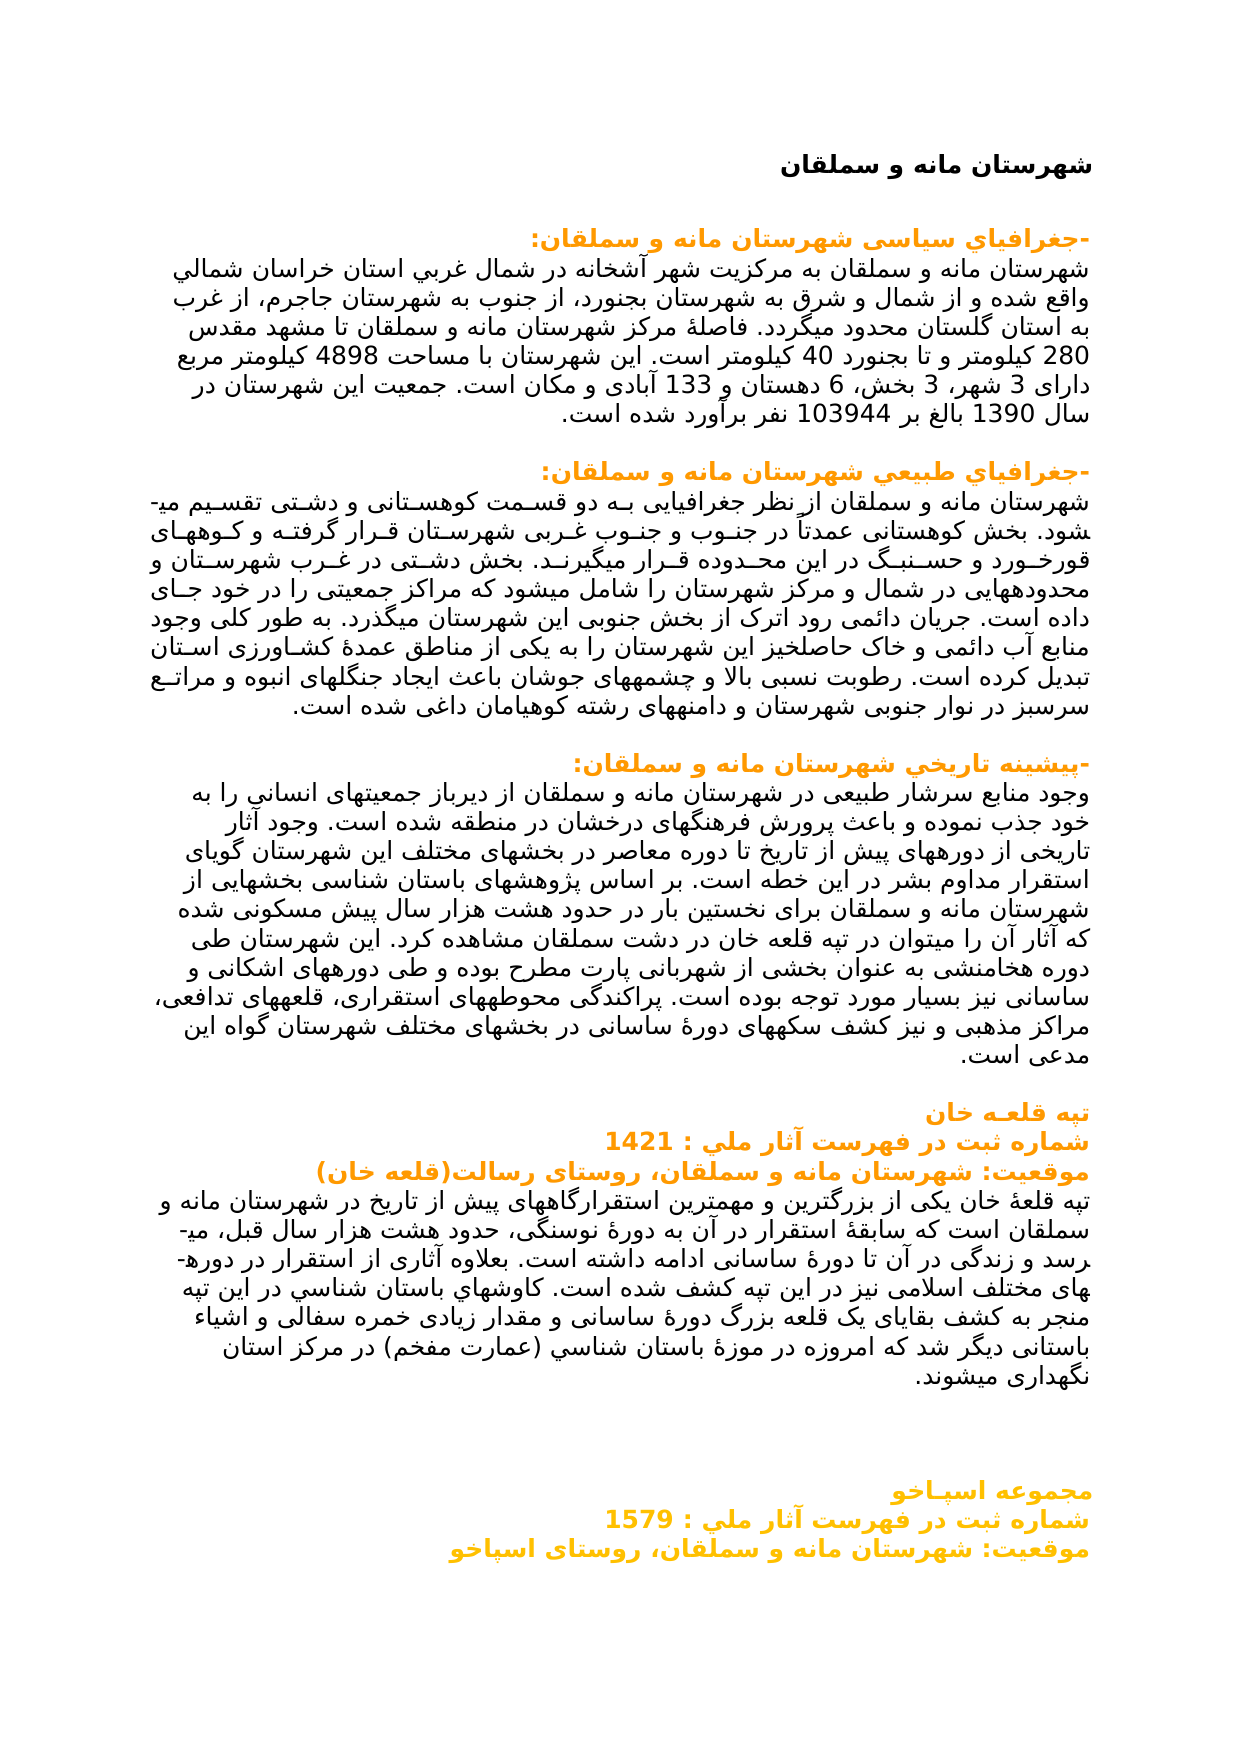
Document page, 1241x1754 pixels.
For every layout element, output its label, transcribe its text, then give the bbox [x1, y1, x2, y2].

text شهرستان مانه و سملقان از نظر جغرافیایی به دو قسمت کوهستانی و دشتی تقسیم میشود. بخش کوهستانی عمدتاً در جنوب و جنوب غربی شهرستان قرار گرفته و کوههای قورخورد و حسنبگ در این محدوده قرار میگیرند. بخش دشتی در غرب شهرستان و محدودههایی در شمال و مرکز شهرستان را شامل میشود که مراکز جمعیتی را در خود جای داده است. جریان دائمی رود اترک از بخش جنوبی این شهرستان میگذرد. به طور کلی وجود منابع آب دائمی و خاک حاصلخیز این شهرستان را به یکی از مناطق عمدۀ کشاورزی استان تبدیل کرده است. رطوبت نسبی بالا و چشمههای جوشان باعث ایجاد جنگلهای انبوه و مراتع سرسبز در نوار جنوبی شهرستان و دامنههای رشته کوهیامان داغی شده است. [150, 487, 1090, 720]
text تپه قلعـه خان [150, 1098, 1090, 1127]
text -جغرافياي سیاسی شهرستان مانه و سملقان: [150, 224, 1090, 254]
text شهرستان مانه و سملقان [150, 150, 1093, 179]
text موقعیت: شهرستان مانه و سملقان، روستای اسپاخو [150, 1534, 1090, 1564]
text تپه قلعۀ خان یکی از بزرگترین و مهمترین استقرارگاههای پیش از تاریخ در شهرستان مانه و سملقان است که سابقۀ استقرار در آن به دورۀ نوسنگی، حدود هشت هزار سال قبل، میرسد و زندگی در آن تا دورۀ ساسانی ادامه داشته است. بعلاوه آثاری از استقرار در دورههای مختلف اسلامی نیز در این تپه کشف شده است. كاوشهاي باستان شناسي در این تپه منجر به کشف بقایای یک قلعه بزرگ دورۀ ساسانی و مقدار زیادی خمره سفالی و اشیاء باستانی دیگر شد که امروزه در موزۀ باستان شناسي (عمارت مفخم) در مرکز استان نگهداری میشوند. [150, 1186, 1090, 1390]
text شماره ثبت در فهرست آثار ملي : 1421 [150, 1127, 1090, 1157]
text شهرستان مانه و سملقان به مركزيت شهر آشخانه در شمال غربي استان خراسان شمالي واقع شده و از شمال و شرق به شهرستان بجنورد، از جنوب به شهرستان جاجرم، از غرب به استان گلستان محدود ميگردد. فاصلۀ مركز شهرستان مانه و سملقان تا مشهد مقدس 280 كيلومتر و تا بجنورد 40 كيلومتر است. این شهرستان با مساحت 4898 کیلومتر مربع دارای 3 شهر، 3 بخش، 6 دهستان و 133 آبادی و مکان است. جمعيت اين شهرستان در سال 1390 بالغ بر 103944 نفر برآورد شده است. [150, 254, 1090, 429]
text مجموعه اسپـاخو [150, 1476, 1093, 1505]
text موقعیت: شهرستان مانه و سملقان، روستای رسالت(قلعه خان) [150, 1157, 1090, 1186]
text وجود منابع سرشار طبیعی در شهرستان مانه و سملقان از دیرباز جمعیتهای انسانی را به خود جذب نموده و باعث پرورش فرهنگهای درخشان در منطقه شده است. وجود آثار تاریخی از دورههای پیش از تاریخ تا دوره معاصر در بخشهای مختلف این شهرستان گویای استقرار مداوم بشر در این خطه است. بر اساس پژوهشهای باستان شناسی بخشهایی از شهرستان مانه و سملقان برای نخستین بار در حدود هشت هزار سال پیش مسکونی شده که آثار آن را میتوان در تپه قلعه خان در دشت سملقان مشاهده کرد. این شهرستان طی دوره هخامنشی به عنوان بخشی از شهربانی پارت مطرح بوده و طی دورههای اشکانی و ساسانی نیز بسیار مورد توجه بوده است. پراکندگی محوطههای استقراری، قلعههای تدافعی، مراکز مذهبی و نیز کشف سکههای دورۀ ساسانی در بخشهای مختلف شهرستان گواه این مدعی است. [150, 778, 1090, 1069]
text -پيشينه تاريخي شهرستان مانه و سملقان: [150, 749, 1090, 778]
text شماره ثبت در فهرست آثار ملي : 1579 [150, 1505, 1090, 1534]
text -جغرافياي طبيعي شهرستان مانه و سملقان: [150, 457, 1090, 487]
